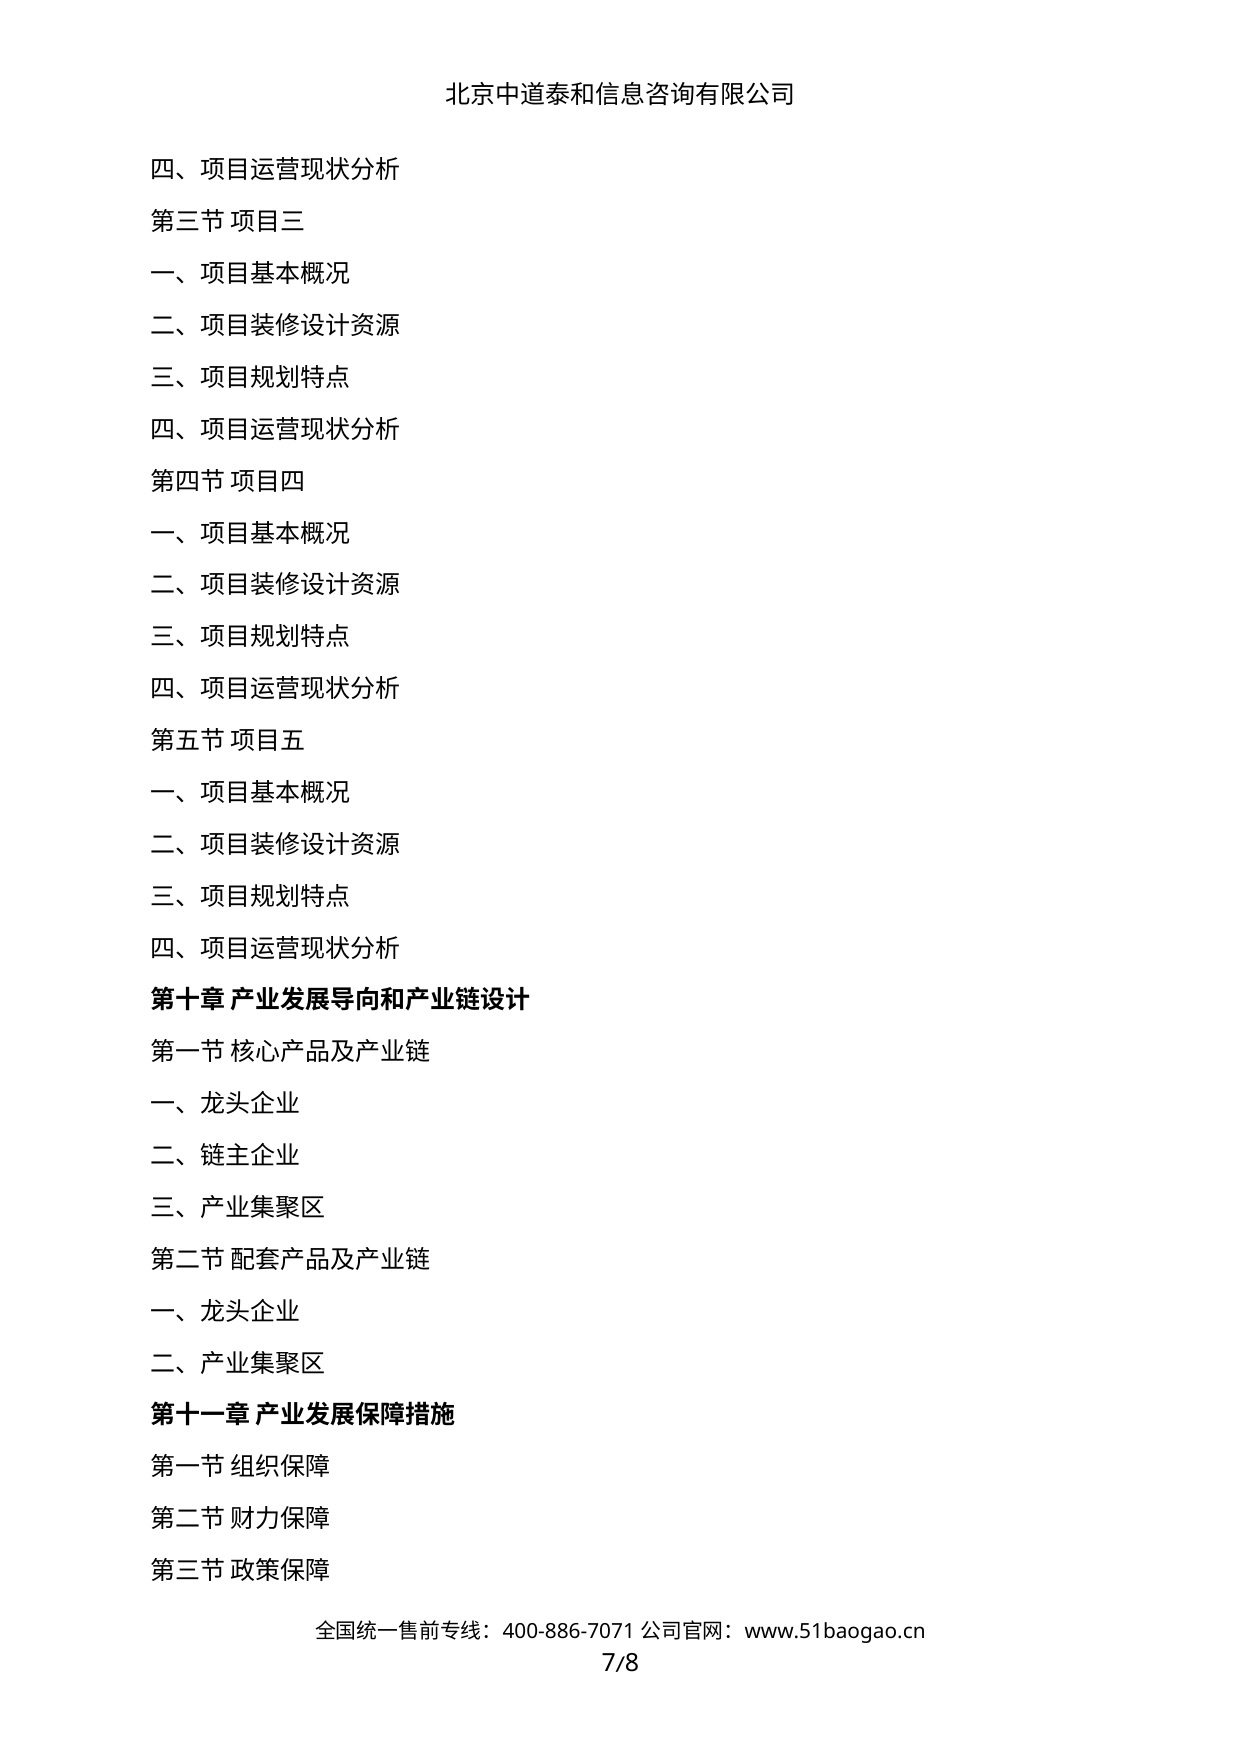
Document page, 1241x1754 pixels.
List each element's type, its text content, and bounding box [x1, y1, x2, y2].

text 四、项目运营现状分析 [150, 409, 1090, 446]
text 第二节 配套产品及产业链 [150, 1239, 1090, 1276]
text 一、项目基本概况 [150, 513, 1090, 549]
text 二、项目装修设计资源 [150, 306, 1090, 342]
text 第三节 项目三 [150, 202, 1090, 238]
text 一、项目基本概况 [150, 772, 1090, 809]
text 三、项目规划特点 [150, 876, 1090, 912]
text 一、龙头企业 [150, 1291, 1090, 1327]
text 四、项目运营现状分析 [150, 928, 1090, 964]
text 四、项目运营现状分析 [150, 669, 1090, 705]
text 第五节 项目五 [150, 721, 1090, 757]
text 第十一章 产业发展保障措施 [150, 1395, 1090, 1431]
text 二、链主企业 [150, 1136, 1090, 1172]
text 一、龙头企业 [150, 1084, 1090, 1120]
text 三、项目规划特点 [150, 617, 1090, 653]
text 第三节 政策保障 [150, 1551, 1090, 1587]
text 三、项目规划特点 [150, 357, 1090, 394]
text 第四节 项目四 [150, 461, 1090, 497]
text 四、项目运营现状分析 [150, 150, 1090, 186]
text 二、项目装修设计资源 [150, 565, 1090, 601]
text 第一节 核心产品及产业链 [150, 1032, 1090, 1068]
text 第一节 组织保障 [150, 1447, 1090, 1483]
text 一、项目基本概况 [150, 254, 1090, 290]
text 第二节 财力保障 [150, 1499, 1090, 1535]
text 第十章 产业发展导向和产业链设计 [150, 980, 1090, 1016]
text 二、产业集聚区 [150, 1343, 1090, 1379]
text 三、产业集聚区 [150, 1187, 1090, 1224]
text 二、项目装修设计资源 [150, 824, 1090, 861]
